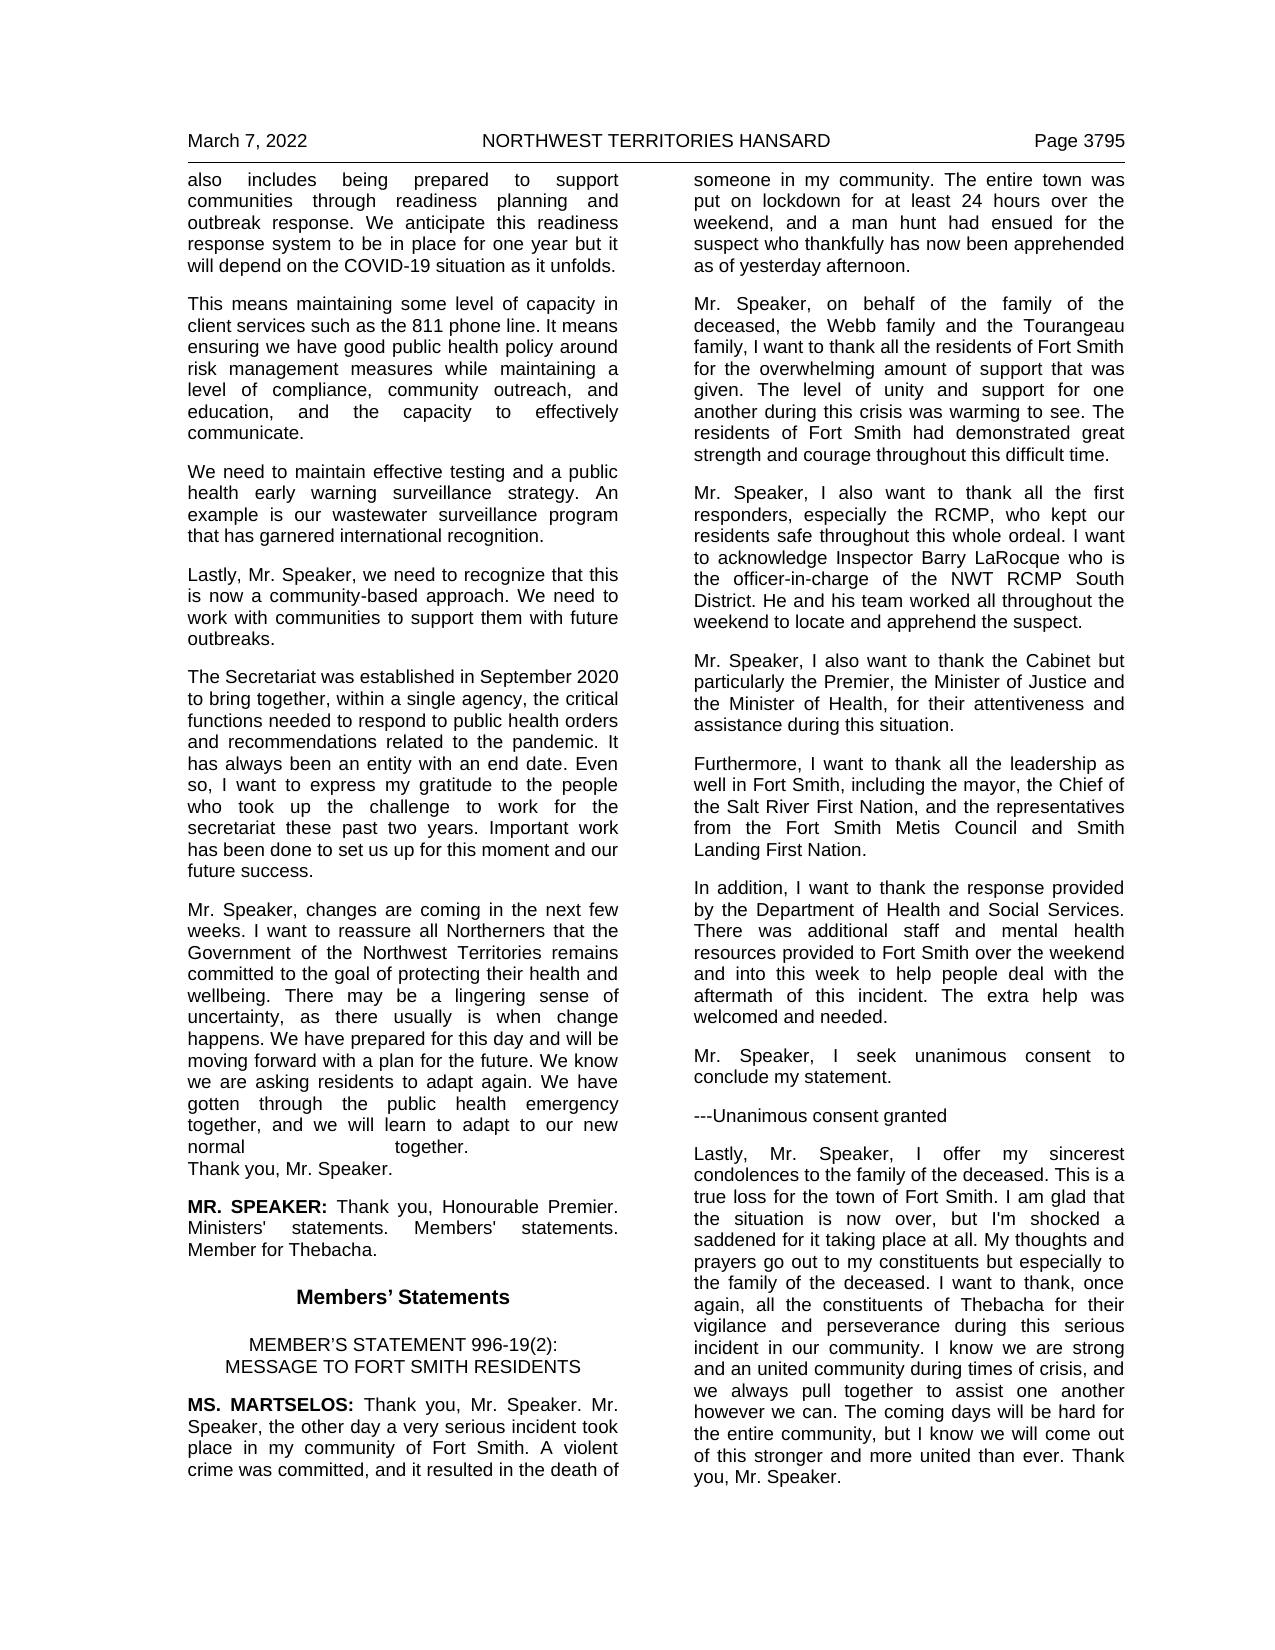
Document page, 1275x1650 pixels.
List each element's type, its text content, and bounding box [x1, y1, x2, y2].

text This means maintaining some level of capacity in client services such as the 811 phone line. It means ensuring we have good public health policy around risk management measures while maintaining a level of compliance, community outreach, and education, and the capacity to effectively communicate. [187, 293, 619, 444]
text MR. SPEAKER: Thank you, Honourable Premier. Ministers' statements. Members' statements. Member for Thebacha. [187, 1196, 619, 1260]
text We need to maintain effective testing and a public health early warning surveillance strategy. An example is our wastewater surveillance program that has garnered international recognition. [187, 460, 619, 547]
text Furthermore, I want to thank all the leadership as well in Fort Smith, including the mayor, the Chief of the Salt River First Nation, and the representatives from the Fort Smith Metis Council and Smith Landing First Nation. [694, 752, 1125, 860]
text The Secretariat was established in September 2020 to bring together, within a single agency, the critical functions needed to respond to public health orders and recommendations related to the pandemic. It has always been an entity with an end date. Even so, I want to express my gratitude to the people who took up the challenge to work for the secretariat these past two years. Important work has been done to set us up for this moment and our future success. [187, 666, 619, 882]
text ---Unanimous consent granted [694, 1104, 1125, 1126]
subtitle Member’s Statement 996-19(2): Message to Fort Smith Residents [187, 1334, 619, 1377]
text Lastly, Mr. Speaker, we need to recognize that this is now a community-based approach. We need to work with communities to support them with future outbreaks. [187, 563, 619, 649]
text Lastly, Mr. Speaker, I offer my sincerest condolences to the family of the deceased. This is a true loss for the town of Fort Smith. I am glad that the situation is now over, but I'm shocked a saddened for it taking place at all. My thoughts and prayers go out to my constituents but especially to the family of the deceased. I want to thank, once again, all the constituents of Thebacha for their vigilance and perseverance during this serious incident in our community. I know we are strong and an united community during times of crisis, and we always pull together to assist one another however we can. The coming days will be hard for the entire community, but I know we will come out of this stronger and more united than ever. Thank you, Mr. Speaker. [694, 1143, 1125, 1488]
text MS. MARTSELOS: Thank you, Mr. Speaker. Mr. Speaker, the other day a very serious incident took place in my community of Fort Smith. A violent crime was committed, and it resulted in the death of someone in my community. The entire town was put on lockdown for at least 24 hours over the weekend, and a man hunt had ensued for the suspect who thankfully has now been apprehended as of yesterday afternoon. [187, 1394, 619, 1480]
text Mr. Speaker, I seek unanimous consent to conclude my statement. [694, 1044, 1125, 1088]
text MS. MARTSELOS: Thank you, Mr. Speaker. Mr. Speaker, the other day a very serious incident took place in my community of Fort Smith. A violent crime was committed, and it resulted in the death of someone in my community. The entire town was put on lockdown for at least 24 hours over the weekend, and a man hunt had ensued for the suspect who thankfully has now been apprehended as of yesterday afternoon. [694, 168, 1125, 276]
text In addition, I want to thank the response provided by the Department of Health and Social Services. There was additional staff and mental health resources provided to Fort Smith over the weekend and into this week to help people deal with the aftermath of this incident. The extra help was welcomed and needed. [694, 877, 1125, 1028]
text Mr. Speaker, on behalf of the family of the deceased, the Webb family and the Tourangeau family, I want to thank all the residents of Fort Smith for the overwhelming amount of support that was given. The level of unity and support for one another during this crisis was warming to see. The residents of Fort Smith had demonstrated great strength and courage throughout this difficult time. [694, 293, 1125, 465]
text Mr. Speaker, changes are coming in the next few weeks. I want to reassure all Northerners that the Government of the Northwest Territories remains committed to the goal of protecting their health and wellbeing. There may be a lingering sense of uncertainty, as there usually is when change happens. We have prepared for this day and will be moving forward with a plan for the future. We know we are asking residents to adapt again. We have gotten through the public health emergency together, and we will learn to adapt to our new normal together. Thank you, Mr. Speaker. [187, 898, 619, 1179]
subtitle Members’ Statements [187, 1285, 619, 1309]
text Mr. Speaker, I also want to thank the Cabinet but particularly the Premier, the Minister of Justice and the Minister of Health, for their attentiveness and assistance during this situation. [694, 649, 1125, 736]
text Mr. Speaker, I also want to thank all the first responders, especially the RCMP, who kept our residents safe throughout this whole ordeal. I want to acknowledge Inspector Barry LaRocque who is the officer-in-charge of the NWT RCMP South District. He and his team worked all throughout the weekend to locate and apprehend the suspect. [694, 482, 1125, 633]
